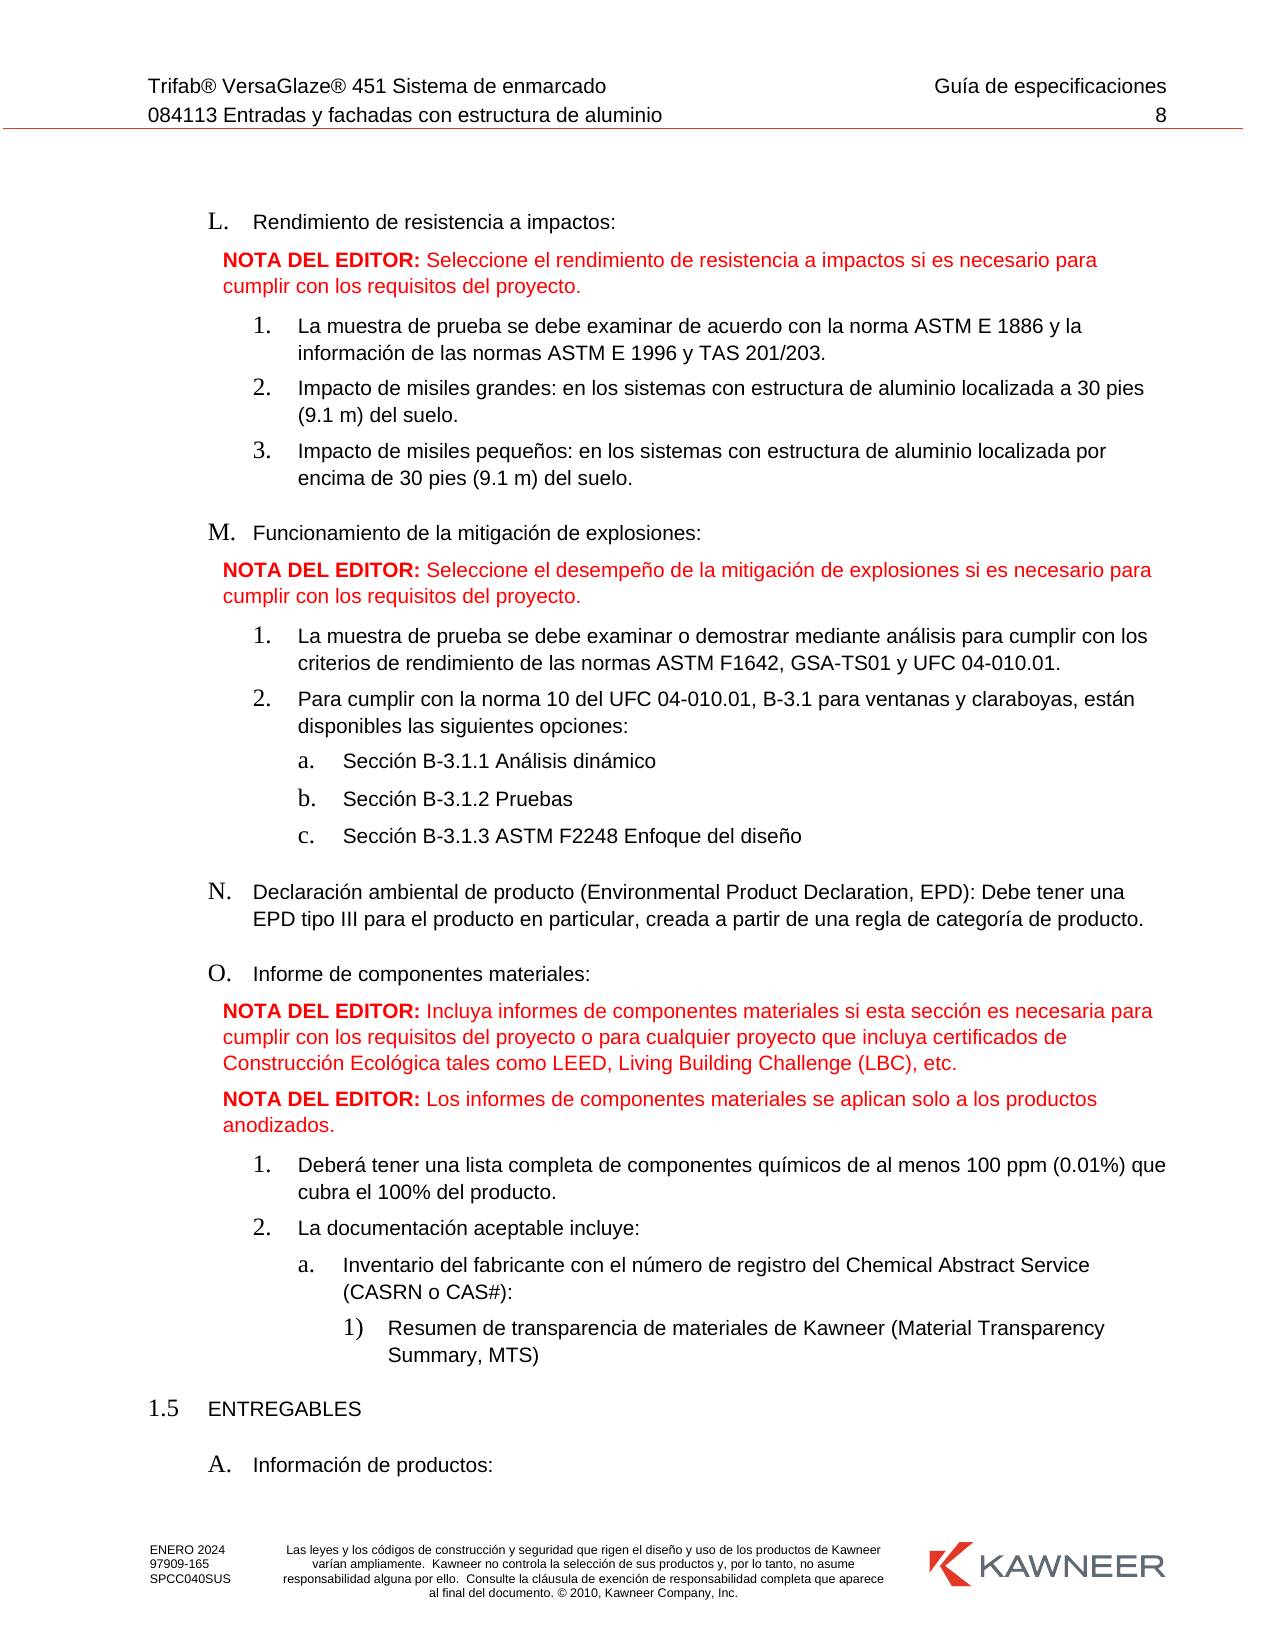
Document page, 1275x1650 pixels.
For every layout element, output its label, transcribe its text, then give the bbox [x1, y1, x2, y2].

subtitle Resumen de transparencia de materiales de Kawneer (Material Transparency Summary, MTS) [343, 1312, 1169, 1366]
subtitle Declaración ambiental de producto (Environmental Product Declaration, EPD): Debe tener una EPD tipo III para el producto en particular, creada a partir de una regla de categoría de producto. [208, 876, 1169, 931]
subtitle Entregables [148, 1393, 1169, 1422]
subtitle Para cumplir con la norma 10 del UFC 04-010.01, B-3.1 para ventanas y claraboyas, están disponibles las siguientes opciones: [253, 683, 1169, 737]
subtitle Información de productos: [208, 1449, 1169, 1478]
subtitle Informe de componentes materiales: [208, 958, 1169, 986]
subtitle Deberá tener una lista completa de componentes químicos de al menos 100 ppm (0.01%) que cubra el 100% del producto. [253, 1149, 1169, 1204]
picture [929, 1542, 1166, 1592]
list NOTA DEL EDITOR: Los informes de componentes materiales se aplican solo a los productos anodizados. [173, 1087, 1169, 1137]
subtitle Funcionamiento de la mitigación de explosiones: [208, 517, 1169, 545]
subtitle Impacto de misiles grandes: en los sistemas con estructura de aluminio localizada a 30 pies (9.1 m) del suelo. [253, 372, 1169, 427]
subtitle La muestra de prueba se debe examinar o demostrar mediante análisis para cumplir con los criterios de rendimiento de las normas ASTM F1642, GSA-TS01 y UFC 04-010.01. [253, 620, 1169, 675]
subtitle Sección B-3.1.1 Análisis dinámico [298, 746, 1169, 774]
subtitle La muestra de prueba se debe examinar de acuerdo con la norma ASTM E 1886 y la información de las normas ASTM E 1996 y TAS 201/203. [253, 310, 1169, 364]
subtitle Inventario del fabricante con el número de registro del Chemical Abstract Service (CASRN o CAS#): [298, 1249, 1169, 1304]
subtitle Impacto de misiles pequeños: en los sistemas con estructura de aluminio localizada por encima de 30 pies (9.1 m) del suelo. [253, 435, 1169, 490]
subtitle Sección B-3.1.3 ASTM F2248 Enfoque del diseño [298, 820, 1169, 849]
subtitle Sección B-3.1.2 Pruebas [298, 783, 1169, 812]
subtitle La documentación aceptable incluye: [253, 1212, 1169, 1241]
subtitle Rendimiento de resistencia a impactos: [208, 206, 1169, 235]
list NOTA DEL EDITOR: Incluya informes de componentes materiales si esta sección es necesaria para cumplir con los requisitos del proyecto o para cualquier proyecto que incluya certificados de Construcción Ecológica tales como LEED, Living Building Challenge (LBC), etc. [173, 999, 1169, 1075]
list NOTA DEL EDITOR: Seleccione el rendimiento de resistencia a impactos si es necesario para cumplir con los requisitos del proyecto. [173, 248, 1169, 297]
list NOTA DEL EDITOR: Seleccione el desempeño de la mitigación de explosiones si es necesario para cumplir con los requisitos del proyecto. [173, 558, 1169, 608]
